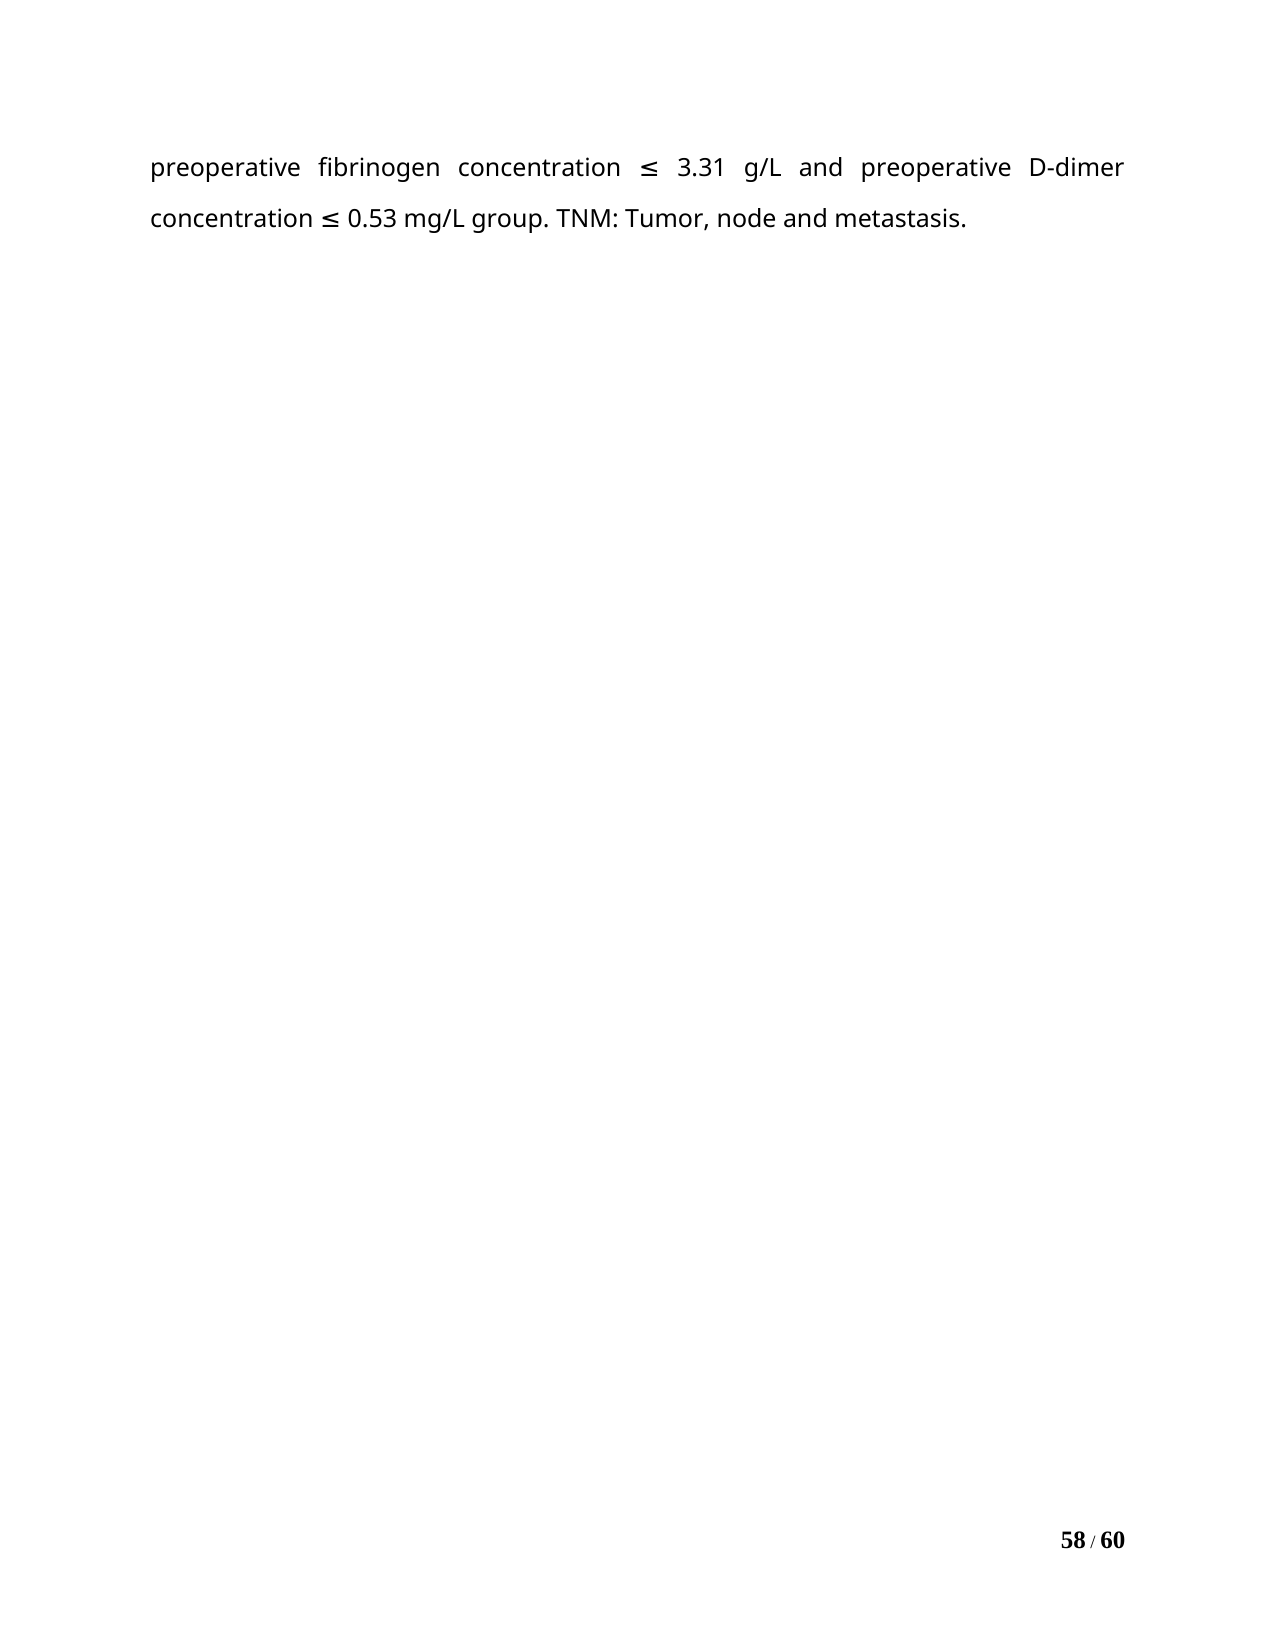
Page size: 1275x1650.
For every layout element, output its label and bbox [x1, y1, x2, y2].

text [150, 150, 1125, 235]
